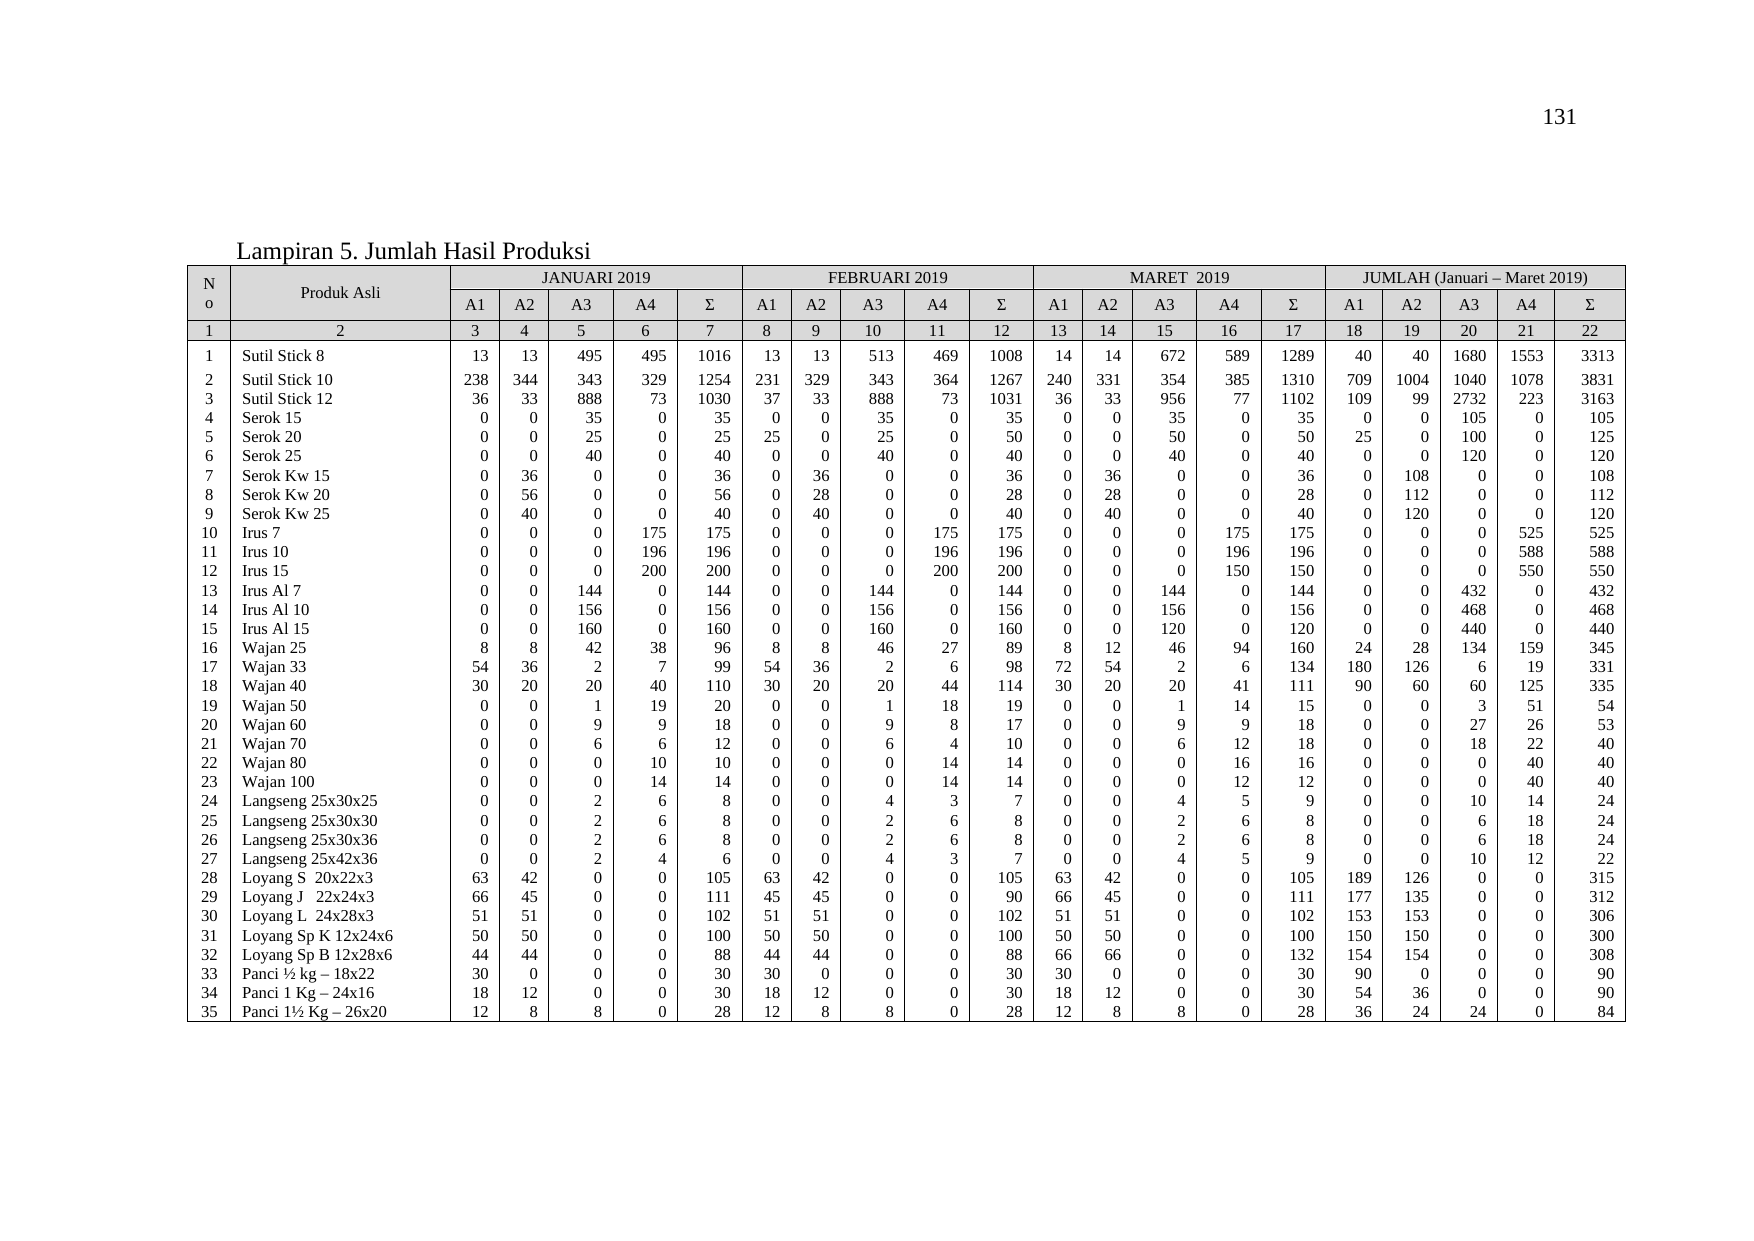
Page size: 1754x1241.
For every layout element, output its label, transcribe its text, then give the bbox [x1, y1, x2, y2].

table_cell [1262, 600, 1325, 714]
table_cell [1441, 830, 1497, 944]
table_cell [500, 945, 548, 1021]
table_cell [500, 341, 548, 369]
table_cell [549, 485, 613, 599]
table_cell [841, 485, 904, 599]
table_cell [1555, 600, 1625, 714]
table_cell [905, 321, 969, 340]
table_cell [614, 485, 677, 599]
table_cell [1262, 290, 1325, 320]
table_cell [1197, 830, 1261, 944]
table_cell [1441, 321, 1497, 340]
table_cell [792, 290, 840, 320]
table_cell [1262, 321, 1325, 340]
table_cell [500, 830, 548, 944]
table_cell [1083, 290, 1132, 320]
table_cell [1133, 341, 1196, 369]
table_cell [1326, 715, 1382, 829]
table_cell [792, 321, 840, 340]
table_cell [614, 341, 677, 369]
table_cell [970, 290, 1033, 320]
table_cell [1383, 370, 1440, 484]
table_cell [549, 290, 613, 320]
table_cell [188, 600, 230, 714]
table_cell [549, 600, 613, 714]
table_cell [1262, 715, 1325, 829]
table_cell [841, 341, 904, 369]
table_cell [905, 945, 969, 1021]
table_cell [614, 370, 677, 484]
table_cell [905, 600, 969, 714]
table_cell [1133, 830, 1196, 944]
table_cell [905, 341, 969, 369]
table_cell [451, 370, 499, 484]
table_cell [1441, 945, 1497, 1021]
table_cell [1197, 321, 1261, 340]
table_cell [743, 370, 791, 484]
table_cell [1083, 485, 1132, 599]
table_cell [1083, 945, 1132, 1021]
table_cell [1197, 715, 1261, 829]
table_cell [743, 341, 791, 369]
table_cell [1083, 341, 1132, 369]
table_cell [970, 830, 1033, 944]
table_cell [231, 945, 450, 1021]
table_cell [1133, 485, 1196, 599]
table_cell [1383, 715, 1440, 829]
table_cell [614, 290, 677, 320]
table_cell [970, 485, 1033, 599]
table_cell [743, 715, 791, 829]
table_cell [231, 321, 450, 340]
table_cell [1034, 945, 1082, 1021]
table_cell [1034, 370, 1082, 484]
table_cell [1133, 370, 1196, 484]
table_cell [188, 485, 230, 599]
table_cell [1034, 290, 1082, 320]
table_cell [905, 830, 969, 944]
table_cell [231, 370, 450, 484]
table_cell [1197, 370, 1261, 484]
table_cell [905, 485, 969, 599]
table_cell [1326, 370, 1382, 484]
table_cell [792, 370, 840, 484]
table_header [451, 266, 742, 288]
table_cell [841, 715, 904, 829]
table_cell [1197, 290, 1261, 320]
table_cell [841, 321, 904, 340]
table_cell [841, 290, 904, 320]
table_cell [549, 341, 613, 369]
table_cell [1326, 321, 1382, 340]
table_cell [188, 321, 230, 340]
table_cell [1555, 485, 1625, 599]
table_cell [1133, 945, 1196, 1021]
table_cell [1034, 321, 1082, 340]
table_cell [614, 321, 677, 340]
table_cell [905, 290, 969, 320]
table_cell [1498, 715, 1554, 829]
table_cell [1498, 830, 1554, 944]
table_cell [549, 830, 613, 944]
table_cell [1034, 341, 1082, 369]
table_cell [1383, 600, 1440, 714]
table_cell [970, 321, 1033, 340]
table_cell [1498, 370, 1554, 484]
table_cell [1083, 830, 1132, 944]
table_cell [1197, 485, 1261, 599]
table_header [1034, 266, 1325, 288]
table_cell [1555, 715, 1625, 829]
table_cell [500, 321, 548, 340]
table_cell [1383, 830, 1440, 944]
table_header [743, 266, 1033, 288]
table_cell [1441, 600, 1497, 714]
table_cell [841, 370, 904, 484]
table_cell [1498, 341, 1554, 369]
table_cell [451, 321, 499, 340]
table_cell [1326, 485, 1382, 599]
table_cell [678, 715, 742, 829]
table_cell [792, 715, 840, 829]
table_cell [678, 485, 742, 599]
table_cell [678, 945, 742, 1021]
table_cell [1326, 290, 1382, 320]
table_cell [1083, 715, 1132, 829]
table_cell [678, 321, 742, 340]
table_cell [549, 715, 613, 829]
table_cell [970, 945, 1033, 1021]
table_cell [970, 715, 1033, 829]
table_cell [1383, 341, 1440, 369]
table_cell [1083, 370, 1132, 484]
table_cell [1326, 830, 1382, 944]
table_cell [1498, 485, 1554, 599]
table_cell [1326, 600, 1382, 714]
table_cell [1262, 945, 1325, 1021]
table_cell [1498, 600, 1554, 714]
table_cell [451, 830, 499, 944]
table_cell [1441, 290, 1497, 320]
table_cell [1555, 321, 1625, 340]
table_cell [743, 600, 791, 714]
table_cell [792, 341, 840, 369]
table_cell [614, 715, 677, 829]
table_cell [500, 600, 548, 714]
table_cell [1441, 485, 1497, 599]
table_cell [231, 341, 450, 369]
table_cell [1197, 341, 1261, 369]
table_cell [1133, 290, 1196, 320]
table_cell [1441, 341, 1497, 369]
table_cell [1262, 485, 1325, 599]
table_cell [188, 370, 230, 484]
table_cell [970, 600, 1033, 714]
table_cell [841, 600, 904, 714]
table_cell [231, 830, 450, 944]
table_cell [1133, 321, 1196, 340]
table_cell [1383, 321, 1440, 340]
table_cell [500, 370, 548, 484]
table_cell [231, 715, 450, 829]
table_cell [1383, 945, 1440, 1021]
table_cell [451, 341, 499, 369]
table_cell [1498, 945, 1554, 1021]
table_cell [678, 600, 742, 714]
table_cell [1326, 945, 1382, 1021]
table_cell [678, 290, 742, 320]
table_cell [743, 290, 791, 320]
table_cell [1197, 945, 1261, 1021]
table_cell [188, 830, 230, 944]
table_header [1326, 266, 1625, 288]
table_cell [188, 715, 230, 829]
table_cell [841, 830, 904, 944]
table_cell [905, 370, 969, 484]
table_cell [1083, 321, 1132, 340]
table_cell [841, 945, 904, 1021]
text Lampiran 5. Jumlah Hasil Produksi [236, 236, 1577, 265]
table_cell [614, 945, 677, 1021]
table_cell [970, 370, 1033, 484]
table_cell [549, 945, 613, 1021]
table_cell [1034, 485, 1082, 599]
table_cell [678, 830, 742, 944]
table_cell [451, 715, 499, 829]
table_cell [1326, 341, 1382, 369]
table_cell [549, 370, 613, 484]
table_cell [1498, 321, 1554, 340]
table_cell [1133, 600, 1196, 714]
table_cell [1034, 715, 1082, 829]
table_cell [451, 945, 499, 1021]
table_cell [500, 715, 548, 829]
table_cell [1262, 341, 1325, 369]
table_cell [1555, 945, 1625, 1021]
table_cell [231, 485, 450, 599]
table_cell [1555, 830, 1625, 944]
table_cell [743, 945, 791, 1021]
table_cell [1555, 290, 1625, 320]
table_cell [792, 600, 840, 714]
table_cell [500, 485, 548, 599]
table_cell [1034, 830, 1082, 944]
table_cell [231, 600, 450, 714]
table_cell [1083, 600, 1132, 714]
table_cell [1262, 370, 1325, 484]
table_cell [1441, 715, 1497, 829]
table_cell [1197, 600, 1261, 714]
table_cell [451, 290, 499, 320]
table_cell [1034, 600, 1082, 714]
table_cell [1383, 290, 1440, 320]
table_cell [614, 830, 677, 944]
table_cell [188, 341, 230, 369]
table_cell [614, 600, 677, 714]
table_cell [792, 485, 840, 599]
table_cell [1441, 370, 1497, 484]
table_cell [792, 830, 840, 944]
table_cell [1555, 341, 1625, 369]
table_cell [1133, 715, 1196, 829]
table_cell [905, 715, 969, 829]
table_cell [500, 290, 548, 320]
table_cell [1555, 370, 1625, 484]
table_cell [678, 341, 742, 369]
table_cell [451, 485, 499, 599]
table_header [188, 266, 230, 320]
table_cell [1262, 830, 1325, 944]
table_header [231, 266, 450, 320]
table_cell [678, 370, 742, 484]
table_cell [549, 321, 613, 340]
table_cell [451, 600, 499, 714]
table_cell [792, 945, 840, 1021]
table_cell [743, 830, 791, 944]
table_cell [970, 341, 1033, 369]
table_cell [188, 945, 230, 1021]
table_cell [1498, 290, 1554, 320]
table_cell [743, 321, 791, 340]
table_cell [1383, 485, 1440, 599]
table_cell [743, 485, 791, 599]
